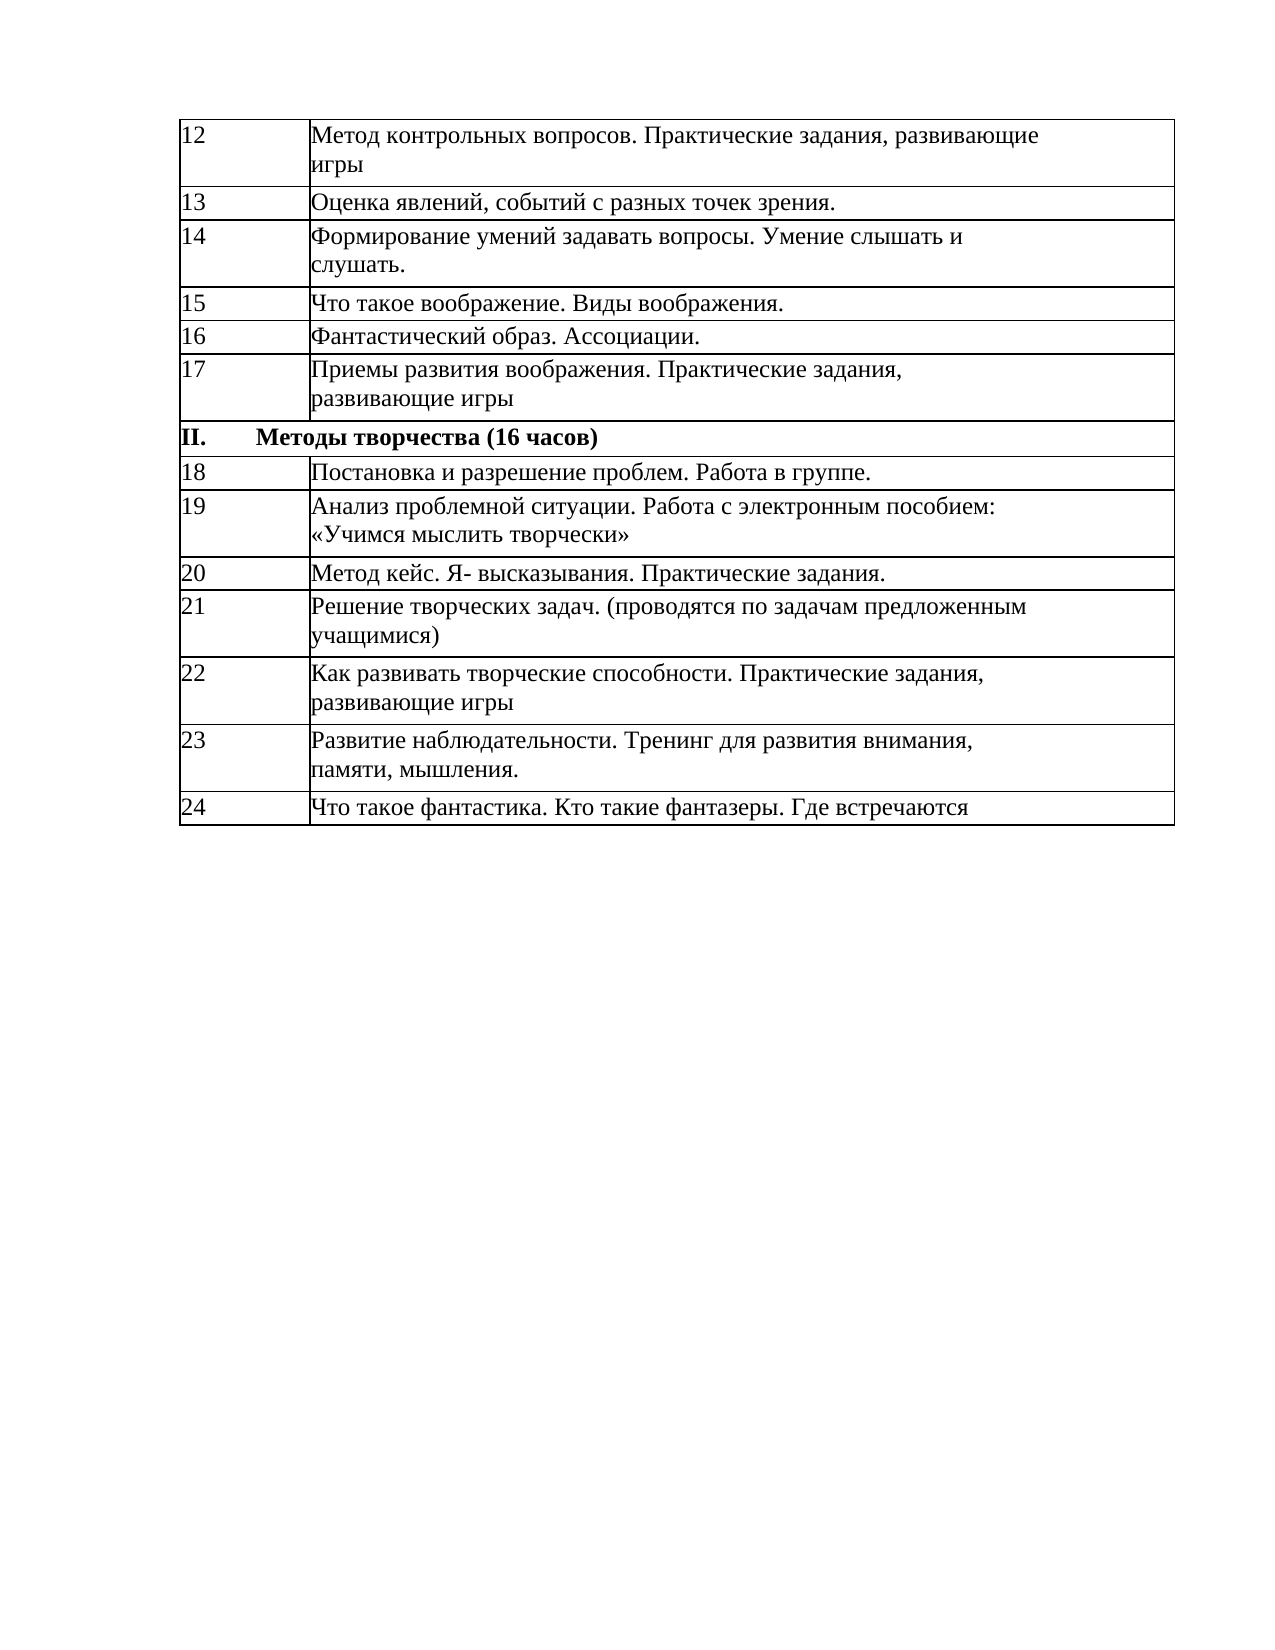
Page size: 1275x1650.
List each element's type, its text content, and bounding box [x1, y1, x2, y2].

table_cell 17 [181, 355, 309, 420]
table_cell 19 [181, 491, 309, 556]
table_cell Оценка явлений, событий с разных точек зрения. [311, 187, 1174, 219]
table_cell Развитие наблюдательности. Тренинг для развития внимания, памяти, мышления. [311, 725, 1174, 791]
table_cell 14 [181, 221, 309, 286]
table_cell 22 [181, 658, 309, 724]
table_cell Что такое воображение. Виды воображения. [311, 288, 1174, 319]
table_cell 23 [181, 725, 309, 791]
table_cell Приемы развития воображения. Практические задания, развивающие игры [311, 355, 1174, 420]
table_cell 12 [181, 120, 309, 186]
table_cell 18 [181, 457, 309, 489]
table_cell Анализ проблемной ситуации. Работа с электронным пособием: «Учимся мыслить творчески» [311, 491, 1174, 556]
table_cell 20 [181, 558, 309, 589]
table_cell 24 [181, 792, 309, 824]
table_cell Формирование умений задавать вопросы. Умение слышать и слушать. [311, 221, 1174, 286]
table_cell 21 [181, 591, 309, 656]
table_cell Что такое фантастика. Кто такие фантазеры. Где встречаются [311, 792, 1174, 824]
table_cell Фантастический образ. Ассоциации. [311, 321, 1174, 353]
table_cell 16 [181, 321, 309, 353]
table_cell 13 [181, 187, 309, 219]
table_cell Метод контрольных вопросов. Практические задания, развивающие игры [311, 120, 1174, 186]
table_cell Как развивать творческие способности. Практические задания, развивающие игры [311, 658, 1174, 724]
table_cell Постановка и разрешение проблем. Работа в группе. [311, 457, 1174, 489]
table_cell Метод кейс. Я- высказывания. Практические задания. [311, 558, 1174, 589]
table_cell 15 [181, 288, 309, 319]
table_cell Решение творческих задач. (проводятся по задачам предложенным учащимися) [311, 591, 1174, 656]
table_cell II. Методы творчества (16 часов) [181, 422, 1174, 456]
